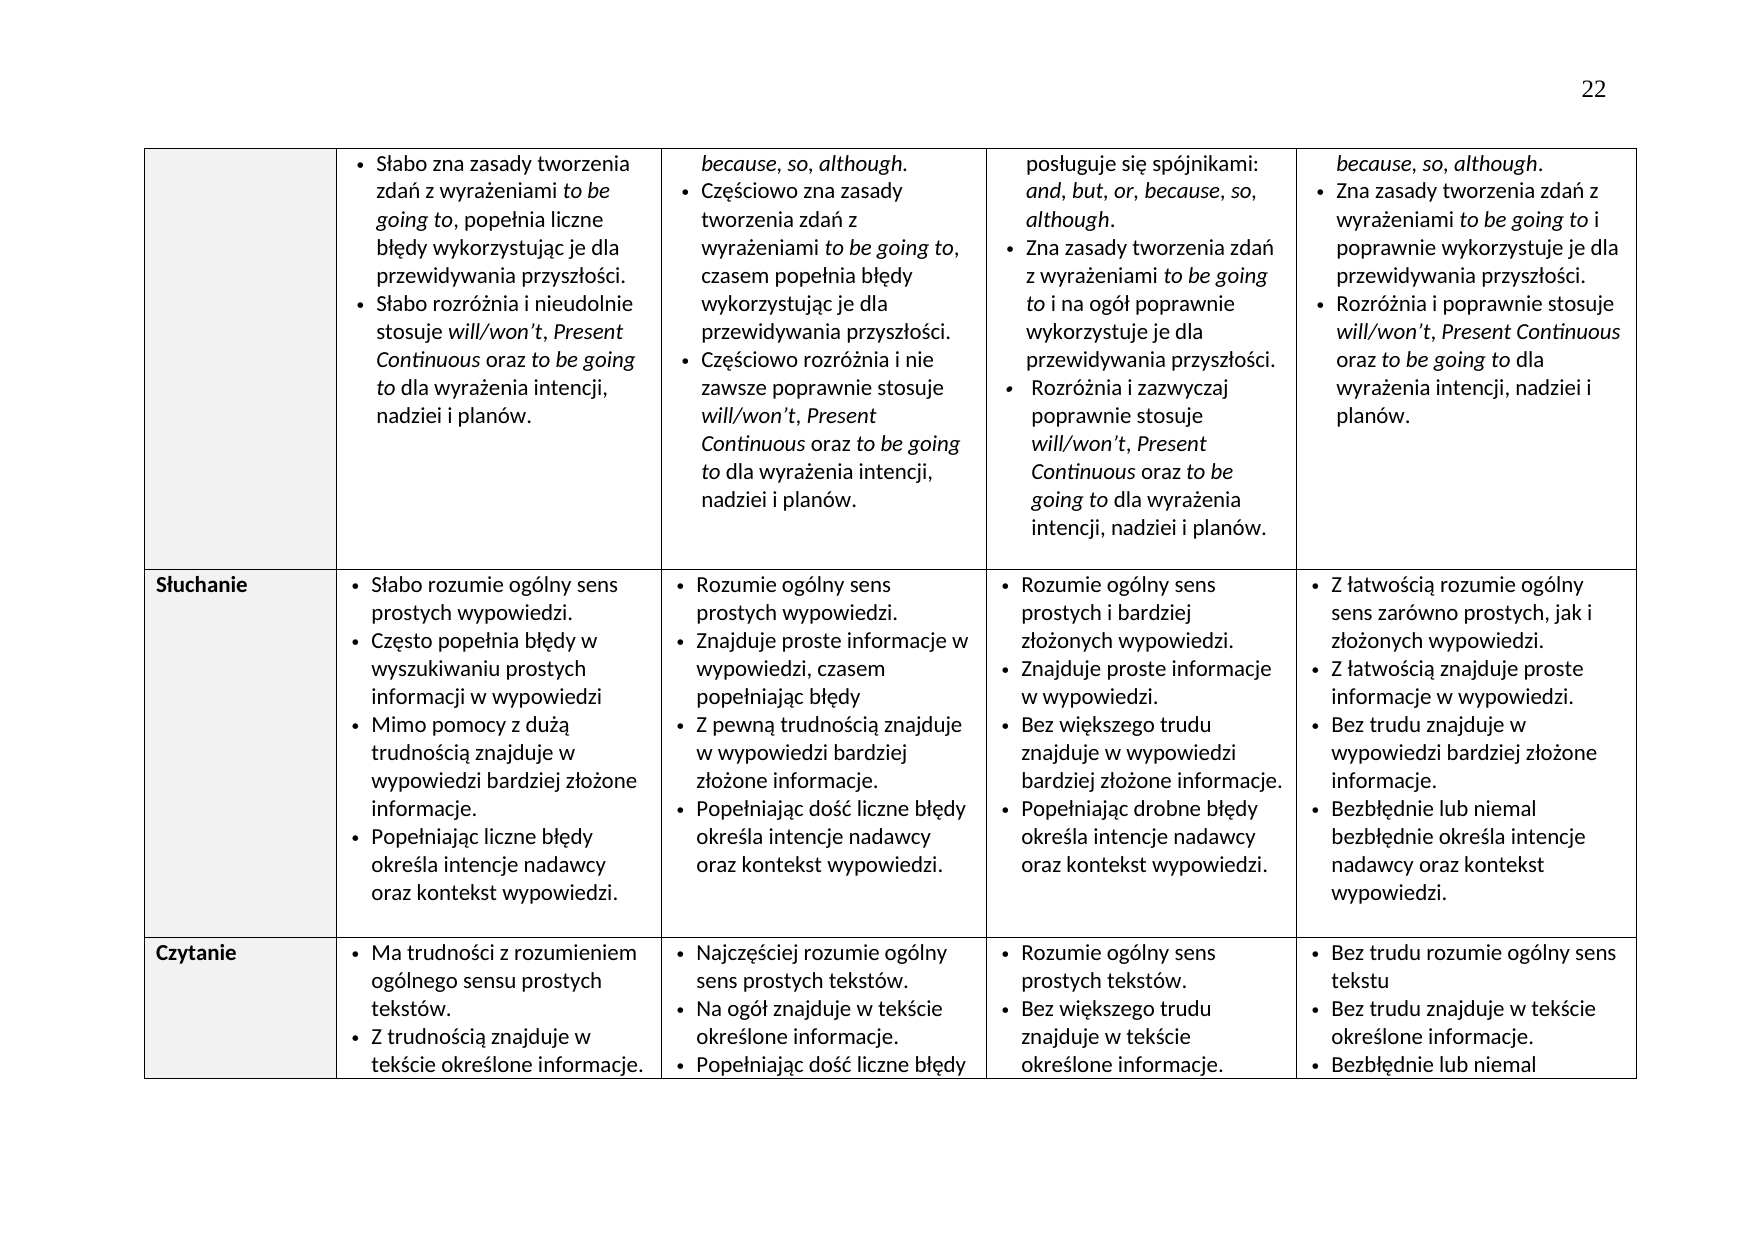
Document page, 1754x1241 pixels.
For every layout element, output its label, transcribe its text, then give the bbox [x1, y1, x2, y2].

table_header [987, 149, 1296, 569]
table_cell Rozumie ogólny sens prostych i bardziej złożonych wypowiedzi. Znajduje proste informacje w wypowiedzi. Bez większego trudu znajduje w wypowiedzi bardziej złożone informacje. Popełniając drobne błędy określa intencje nadawcy oraz kontekst wypowiedzi. [987, 570, 1296, 937]
table_cell Czytanie [145, 938, 336, 1078]
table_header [337, 149, 661, 569]
table_cell Słuchanie [145, 570, 336, 937]
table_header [662, 149, 986, 569]
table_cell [662, 938, 986, 1078]
table_cell Z łatwością rozumie ogólny sens zarówno prostych, jak i złożonych wypowiedzi. Z łatwością znajduje proste informacje w wypowiedzi. Bez trudu znajduje w wypowiedzi bardziej złożone informacje. Bezbłędnie lub niemal bezbłędnie określa intencje nadawcy oraz kontekst wypowiedzi. [1297, 570, 1636, 937]
table_cell Rozumie ogólny sens prostych wypowiedzi. Znajduje proste informacje w wypowiedzi, czasem popełniając błędy Z pewną trudnością znajduje w wypowiedzi bardziej złożone informacje. Popełniając dość liczne błędy określa intencje nadawcy oraz kontekst wypowiedzi. [662, 570, 986, 937]
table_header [1297, 149, 1636, 569]
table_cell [337, 938, 661, 1078]
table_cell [987, 938, 1296, 1078]
table_cell Słabo rozumie ogólny sens prostych wypowiedzi. Często popełnia błędy w wyszukiwaniu prostych informacji w wypowiedzi Mimo pomocy z dużą trudnością znajduje w wypowiedzi bardziej złożone informacje. Popełniając liczne błędy określa intencje nadawcy oraz kontekst wypowiedzi. [337, 570, 661, 937]
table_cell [1297, 938, 1636, 1078]
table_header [145, 149, 336, 569]
